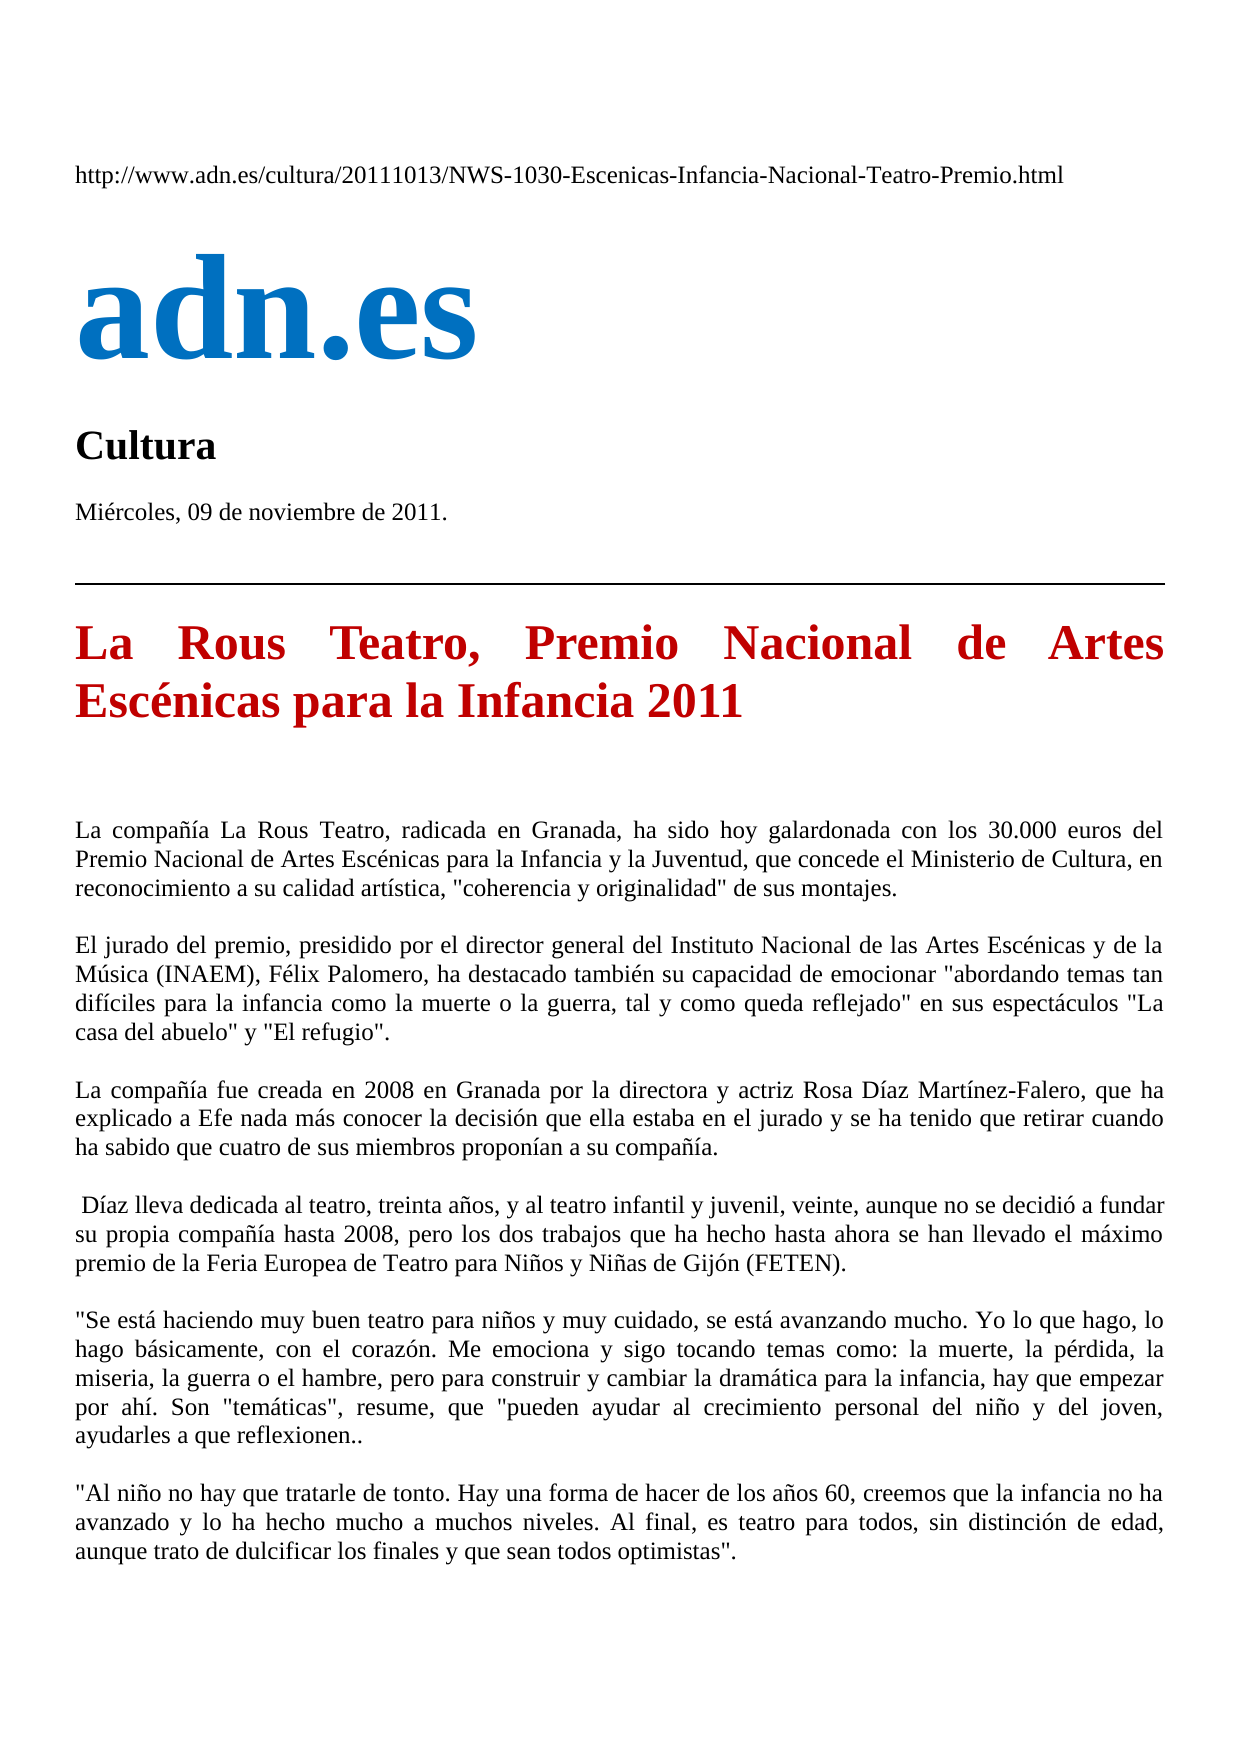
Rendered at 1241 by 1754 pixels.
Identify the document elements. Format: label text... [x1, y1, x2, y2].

text Cultura [75, 420, 1165, 468]
text Miércoles, 09 de noviembre de 2011. [75, 497, 1165, 526]
text La Rous Teatro, Premio Nacional de Artes Escénicas para la Infancia 2011 [75, 613, 1165, 728]
text adn.es [75, 218, 1165, 391]
text Díaz lleva dedicada al teatro, treinta años, y al teatro infantil y juvenil, veinte, aunque no se decidió a fundar su propia compañía hasta 2008, pero los dos trabajos que ha hecho hasta ahora se han llevado el máximo premio de la Feria Europea de Teatro para Niños y Niñas de Gijón (FETEN). [75, 1190, 1165, 1276]
text La compañía La Rous Teatro, radicada en Granada, ha sido hoy galardonada con los 30.000 euros del Premio Nacional de Artes Escénicas para la Infancia y la Juventud, que concede el Ministerio de Cultura, en reconocimiento a su calidad artística, "coherencia y originalidad" de sus montajes. [75, 815, 1165, 901]
text "Al niño no hay que tratarle de tonto. Hay una forma de hacer de los años 60, creemos que la infancia no ha avanzado y lo ha hecho mucho a muchos niveles. Al final, es teatro para todos, sin distinción de edad, aunque trato de dulcificar los finales y que sean todos optimistas". [75, 1478, 1165, 1565]
text El jurado del premio, presidido por el director general del Instituto Nacional de las Artes Escénicas y de la Música (INAEM), Félix Palomero, ha destacado también su capacidad de emocionar "abordando temas tan difíciles para la infancia como la muerte o la guerra, tal y como queda reflejado" en sus espectáculos "La casa del abuelo" y "El refugio". [75, 931, 1165, 1046]
text La compañía fue creada en 2008 en Granada por la directora y actriz Rosa Díaz Martínez-Falero, que ha explicado a Efe nada más conocer la decisión que ella estaba en el jurado y se ha tenido que retirar cuando ha sabido que cuatro de sus miembros proponían a su compañía. [75, 1075, 1165, 1161]
text "Se está haciendo muy buen teatro para niños y muy cuidado, se está avanzando mucho. Yo lo que hago, lo hago básicamente, con el corazón. Me emociona y sigo tocando temas como: la muerte, la pérdida, la miseria, la guerra o el hambre, pero para construir y cambiar la dramática para la infancia, hay que empezar por ahí. Son "temáticas", resume, que "pueden ayudar al crecimiento personal del niño y del joven, ayudarles a que reflexionen.. [75, 1306, 1165, 1449]
text http://www.adn.es/cultura/20111013/NWS-1030-Escenicas-Infancia-Nacional-Teatro-Premio.html [75, 161, 1165, 189]
